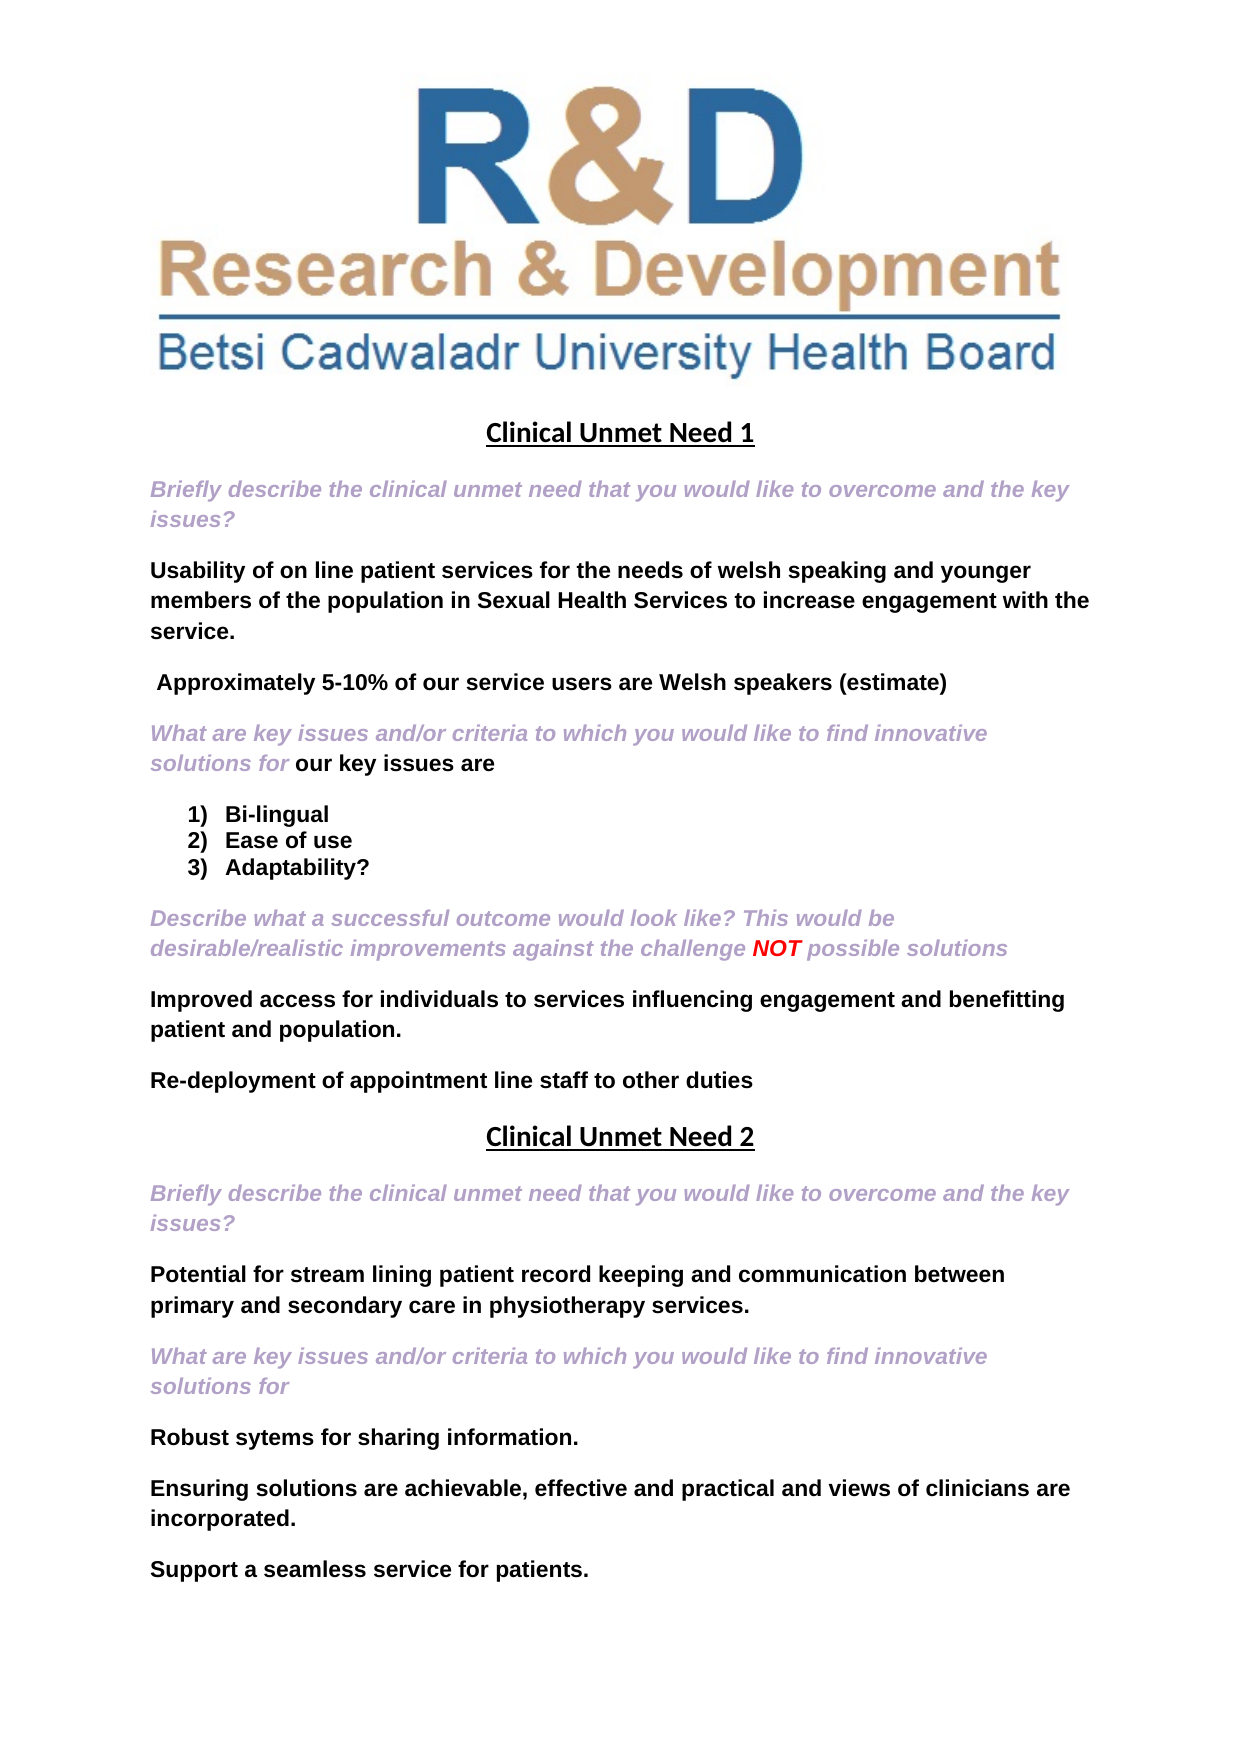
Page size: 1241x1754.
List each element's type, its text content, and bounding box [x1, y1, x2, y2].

text What are key issues and/or criteria to which you would like to find innovative solutions for [150, 1343, 1090, 1399]
text Clinical Unmet Need 1 [150, 414, 1090, 450]
text Approximately 5-10% of our service users are Welsh speakers (estimate) [150, 669, 1090, 695]
text Potential for stream lining patient record keeping and communication between primary and secondary care in physiotherapy services. [150, 1261, 1090, 1318]
text Robust sytems for sharing information. [150, 1424, 1090, 1450]
list Bi-lingual [187, 801, 1090, 827]
list Adaptability? [187, 854, 1090, 880]
text Clinical Unmet Need 2 [150, 1118, 1090, 1154]
text Describe what a successful outcome would look like? This would be desirable/realistic improvements against the challenge NOT possible solutions [150, 905, 1090, 961]
text Ensuring solutions are achievable, effective and practical and views of clinicians are incorporated. [150, 1475, 1090, 1531]
text Re-deployment of appointment line staff to other duties [150, 1067, 1090, 1094]
text Briefly describe the clinical unmet need that you would like to overcome and the key issues? [150, 1180, 1090, 1237]
text Briefly describe the clinical unmet need that you would like to overcome and the key issues? [150, 476, 1090, 533]
picture [150, 73, 1068, 387]
text Support a seamless service for patients. [150, 1556, 1090, 1582]
text Usability of on line patient services for the needs of welsh speaking and younger members of the population in Sexual Health Services to increase engagement with the service. [150, 557, 1090, 644]
text What are key issues and/or criteria to which you would like to find innovative solutions for our key issues are [150, 720, 1090, 776]
list Ease of use [187, 827, 1090, 854]
text Improved access for individuals to services influencing engagement and benefitting patient and population. [150, 986, 1090, 1043]
